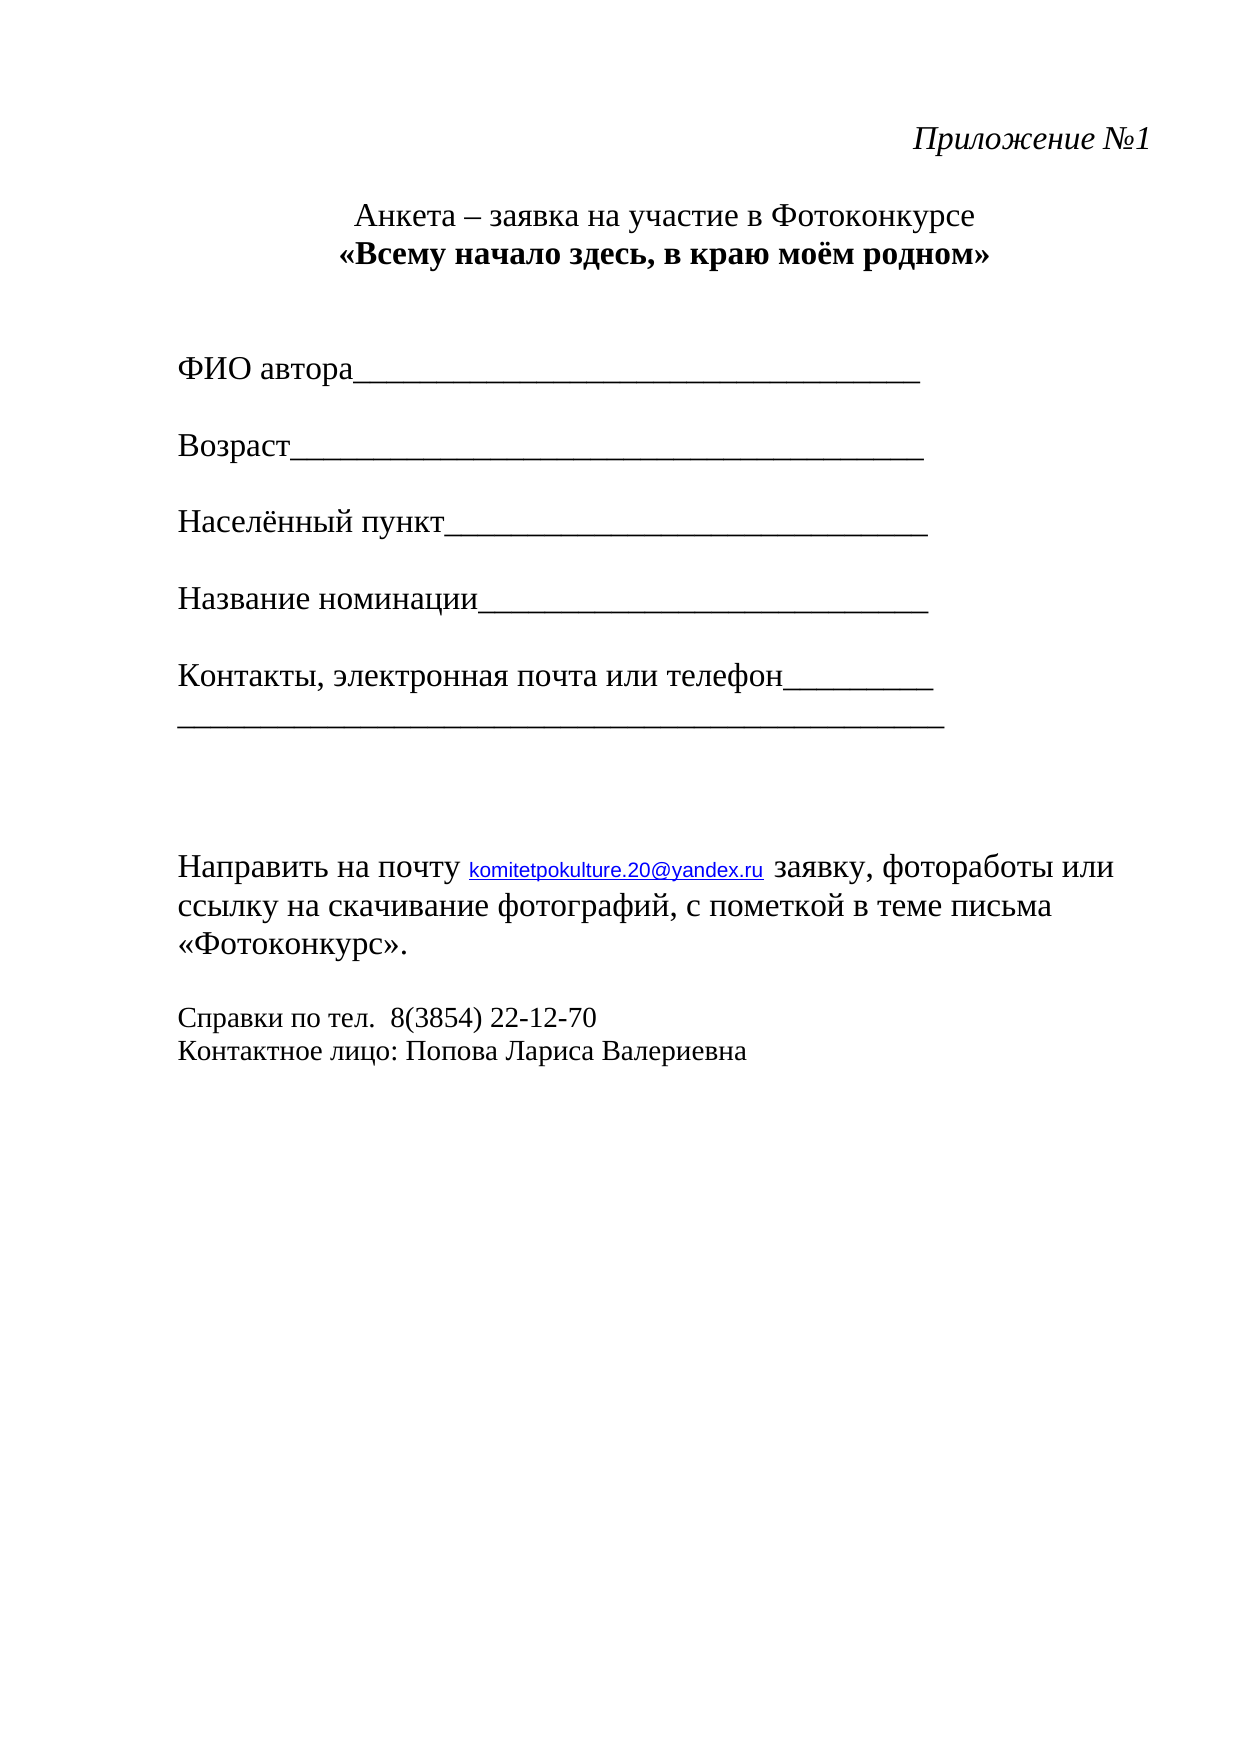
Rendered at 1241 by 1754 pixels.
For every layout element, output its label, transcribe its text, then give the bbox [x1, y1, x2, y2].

text Справки по тел. 8(3854) 22-12-70 [177, 1000, 1152, 1033]
text Контакты, электронная почта или телефон_________ [177, 655, 1152, 693]
text ______________________________________________ [177, 693, 1152, 731]
text ФИО автора__________________________________ [177, 348, 1152, 386]
text Приложение №1 [290, 118, 1152, 156]
text Направить на почту komitetpokulture.20@yandex.ru заявку, фотоработы или ссылку на скачивание фотографий, с пометкой в теме письма «Фотоконкурс». [177, 846, 1152, 961]
text «Всему начало здесь, в краю моём родном» [177, 233, 1152, 271]
text Возраст______________________________________ [177, 425, 1152, 463]
text Анкета – заявка на участие в Фотоконкурсе [177, 195, 1152, 233]
text Населённый пункт_____________________________ [177, 501, 1152, 540]
text Контактное лицо: Попова Лариса Валериевна [177, 1033, 1152, 1067]
text Название номинации___________________________ [177, 578, 1152, 616]
